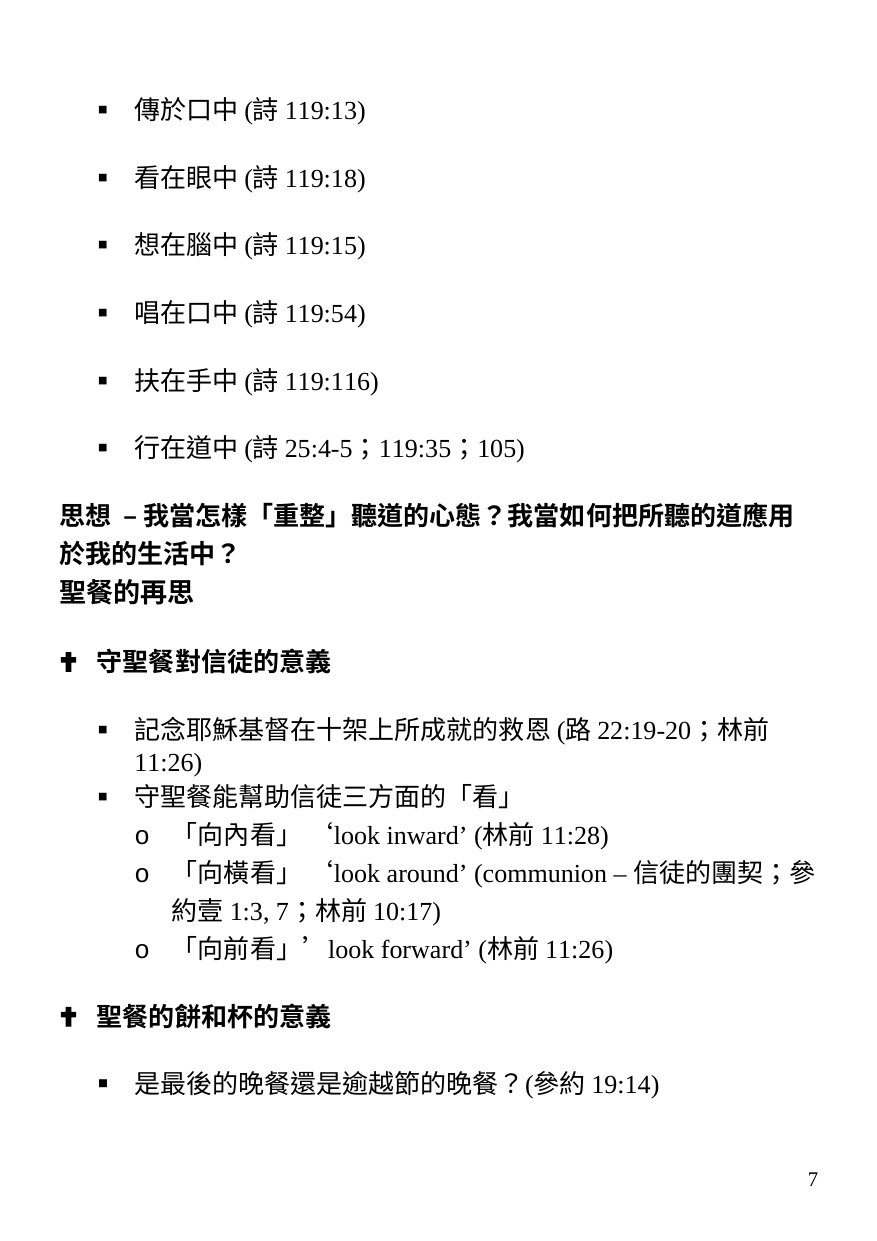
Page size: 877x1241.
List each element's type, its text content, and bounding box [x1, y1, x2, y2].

list 「向內看」 ‘look inward’ (林前 11:28) [134, 814, 818, 852]
list 守聖餐能幫助信徒三方面的「看」 [97, 777, 818, 814]
list 行在道中 (詩 25:4-5；119:35；105) [97, 428, 818, 465]
list 記念耶穌基督在十架上所成就的救恩 (路 22:19-20；林前 11:26) [97, 709, 818, 777]
text 思想 – 我當怎樣「重整」聽道的心態？我當如何把所聽的道應用於我的生活中？ [59, 495, 818, 571]
list 守聖餐對信徒的意義 [59, 641, 818, 679]
list 想在腦中 (詩 119:15) [97, 224, 818, 262]
list 扶在手中 (詩 119:116) [97, 360, 818, 398]
list 傳於口中 (詩 119:13) [97, 89, 818, 127]
list 「向前看」’look forward’ (林前 11:26) [134, 928, 818, 966]
list 聖餐的餅和杯的意義 [59, 996, 818, 1034]
list 看在眼中 (詩 119:18) [97, 157, 818, 194]
list 是最後的晚餐還是逾越節的晚餐？(參約 19:14) [97, 1064, 818, 1101]
list 「向橫看」 ‘look around’ (communion – 信徒的團契；參約壹 1:3, 7；林前 10:17) [134, 852, 818, 928]
list 唱在口中 (詩 119:54) [97, 292, 818, 330]
text 聖餐的再思 [59, 571, 818, 610]
